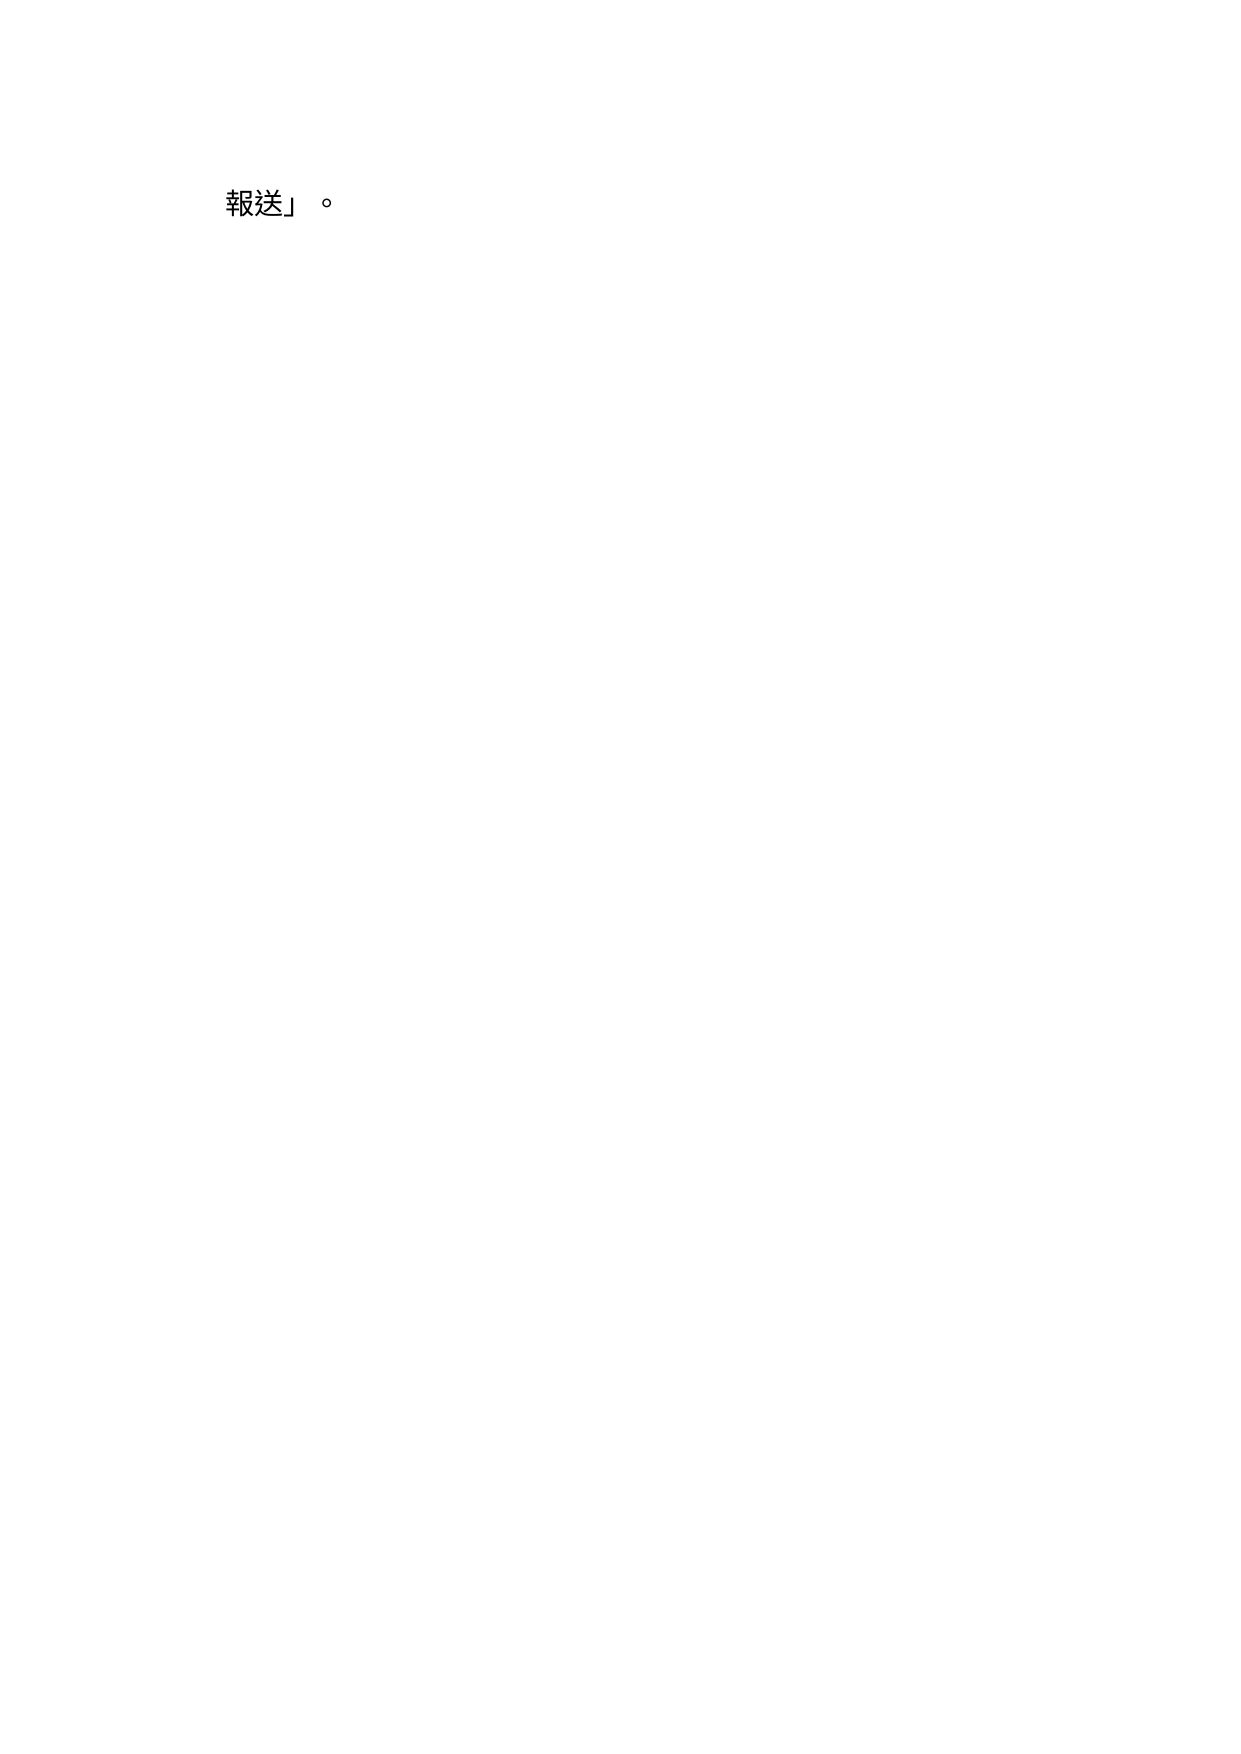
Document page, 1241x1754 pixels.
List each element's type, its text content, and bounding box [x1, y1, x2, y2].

list 確認無誤後至「用人費用資料維護」下之「資料校對-依個人按月報送」。 [187, 164, 1053, 239]
